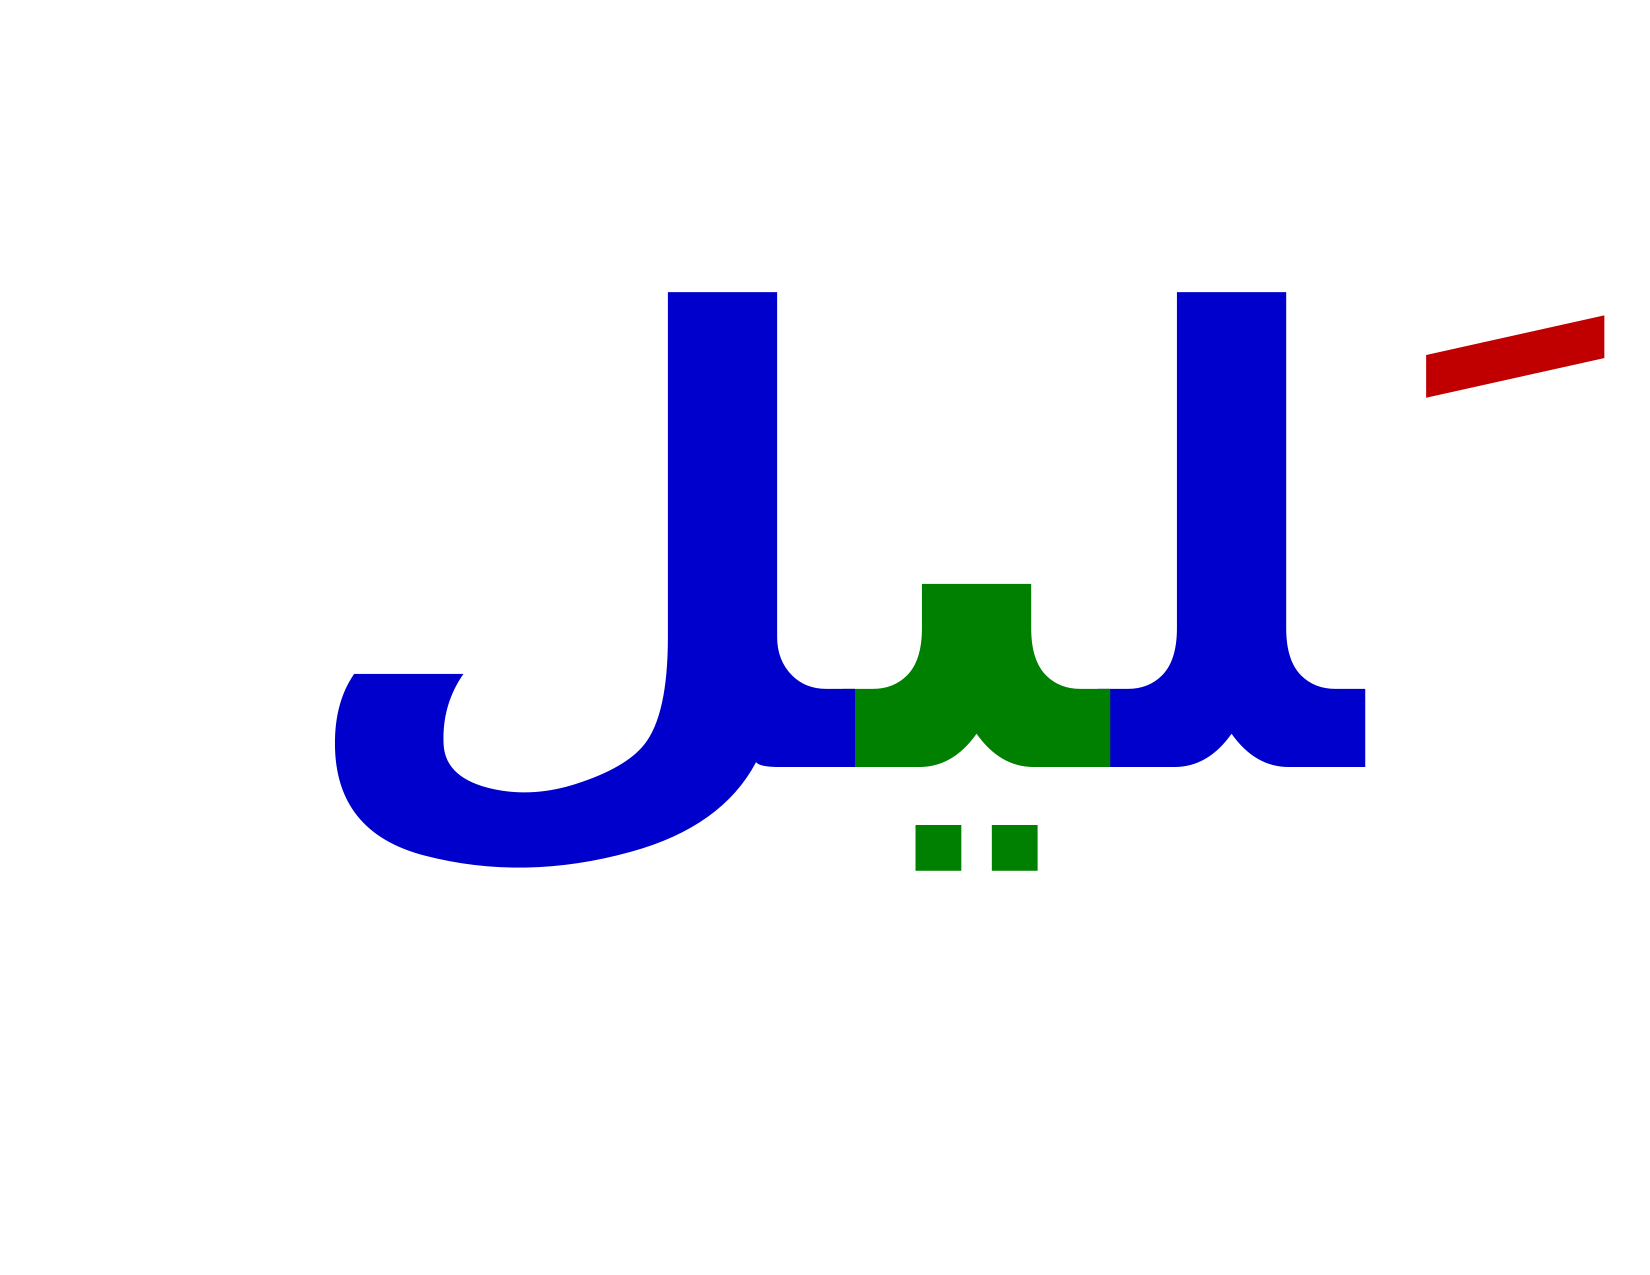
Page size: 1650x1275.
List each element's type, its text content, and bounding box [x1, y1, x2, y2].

text قَليل [150, 187, 1500, 915]
